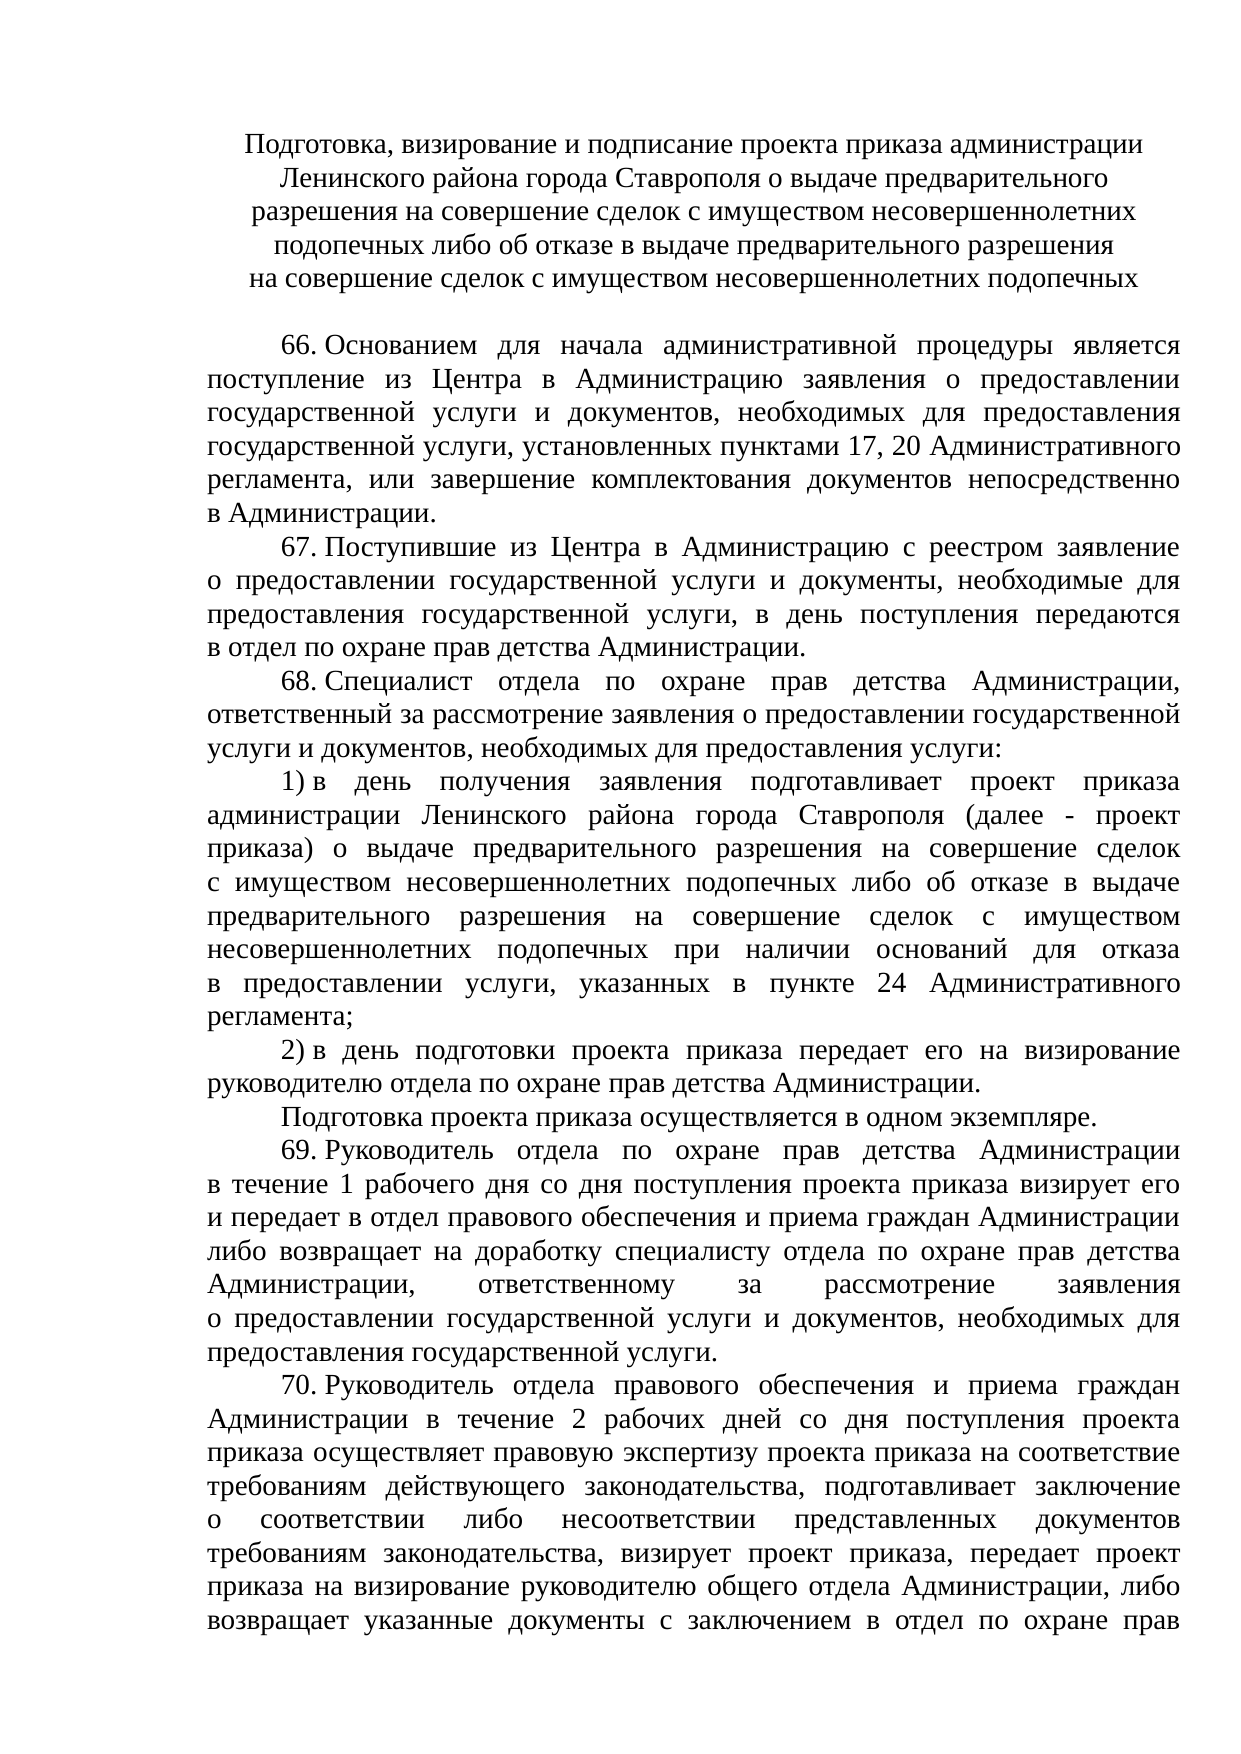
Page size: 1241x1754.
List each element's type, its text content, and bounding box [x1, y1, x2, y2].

text 66. Основанием для начала административной процедуры является поступление из Центра в Администрацию заявления о предоставлении государственной услуги и документов, необходимых для предоставления государственной услуги, установленных пунктами 17, 20 Административного регламента, или завершение комплектования документов непосредственно в Администрации. [207, 327, 1181, 529]
text на совершение сделок с имуществом несовершеннолетних подопечных [207, 260, 1181, 294]
text 68. Специалист отдела по охране прав детства Администрации, ответственный за рассмотрение заявления о предоставлении государственной услуги и документов, необходимых для предоставления услуги: [207, 663, 1181, 763]
text 69. Руководитель отдела по охране прав детства Администрации в течение 1 рабочего дня со дня поступления проекта приказа визирует его и передает в отдел правового обеспечения и приема граждан Администрации либо возвращает на доработку специалисту отдела по охране прав детства Администрации, ответственному за рассмотрение заявления о предоставлении государственной услуги и документов, необходимых для предоставления государственной услуги. [207, 1132, 1181, 1367]
text 1) в день получения заявления подготавливает проект приказа администрации Ленинского района города Ставрополя (далее - проект приказа) о выдаче предварительного разрешения на совершение сделок с имуществом несовершеннолетних подопечных либо об отказе в выдаче предварительного разрешения на совершение сделок с имуществом несовершеннолетних подопечных при наличии оснований для отказа в предоставлении услуги, указанных в пункте 24 Административного регламента; [207, 763, 1181, 1032]
text 67. Поступившие из Центра в Администрацию с реестром заявление о предоставлении государственной услуги и документы, необходимые для предоставления государственной услуги, в день поступления передаются в отдел по охране прав детства Администрации. [207, 529, 1181, 663]
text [207, 1367, 1181, 1636]
text Подготовка, визирование и подписание проекта приказа администрации Ленинского района города Ставрополя о выдаче предварительного разрешения на совершение сделок с имуществом несовершеннолетних подопечных либо об отказе в выдаче предварительного разрешения [207, 126, 1181, 260]
text Подготовка проекта приказа осуществляется в одном экземпляре. [207, 1099, 1181, 1132]
text 2) в день подготовки проекта приказа передает его на визирование руководителю отдела по охране прав детства Администрации. [207, 1032, 1181, 1099]
